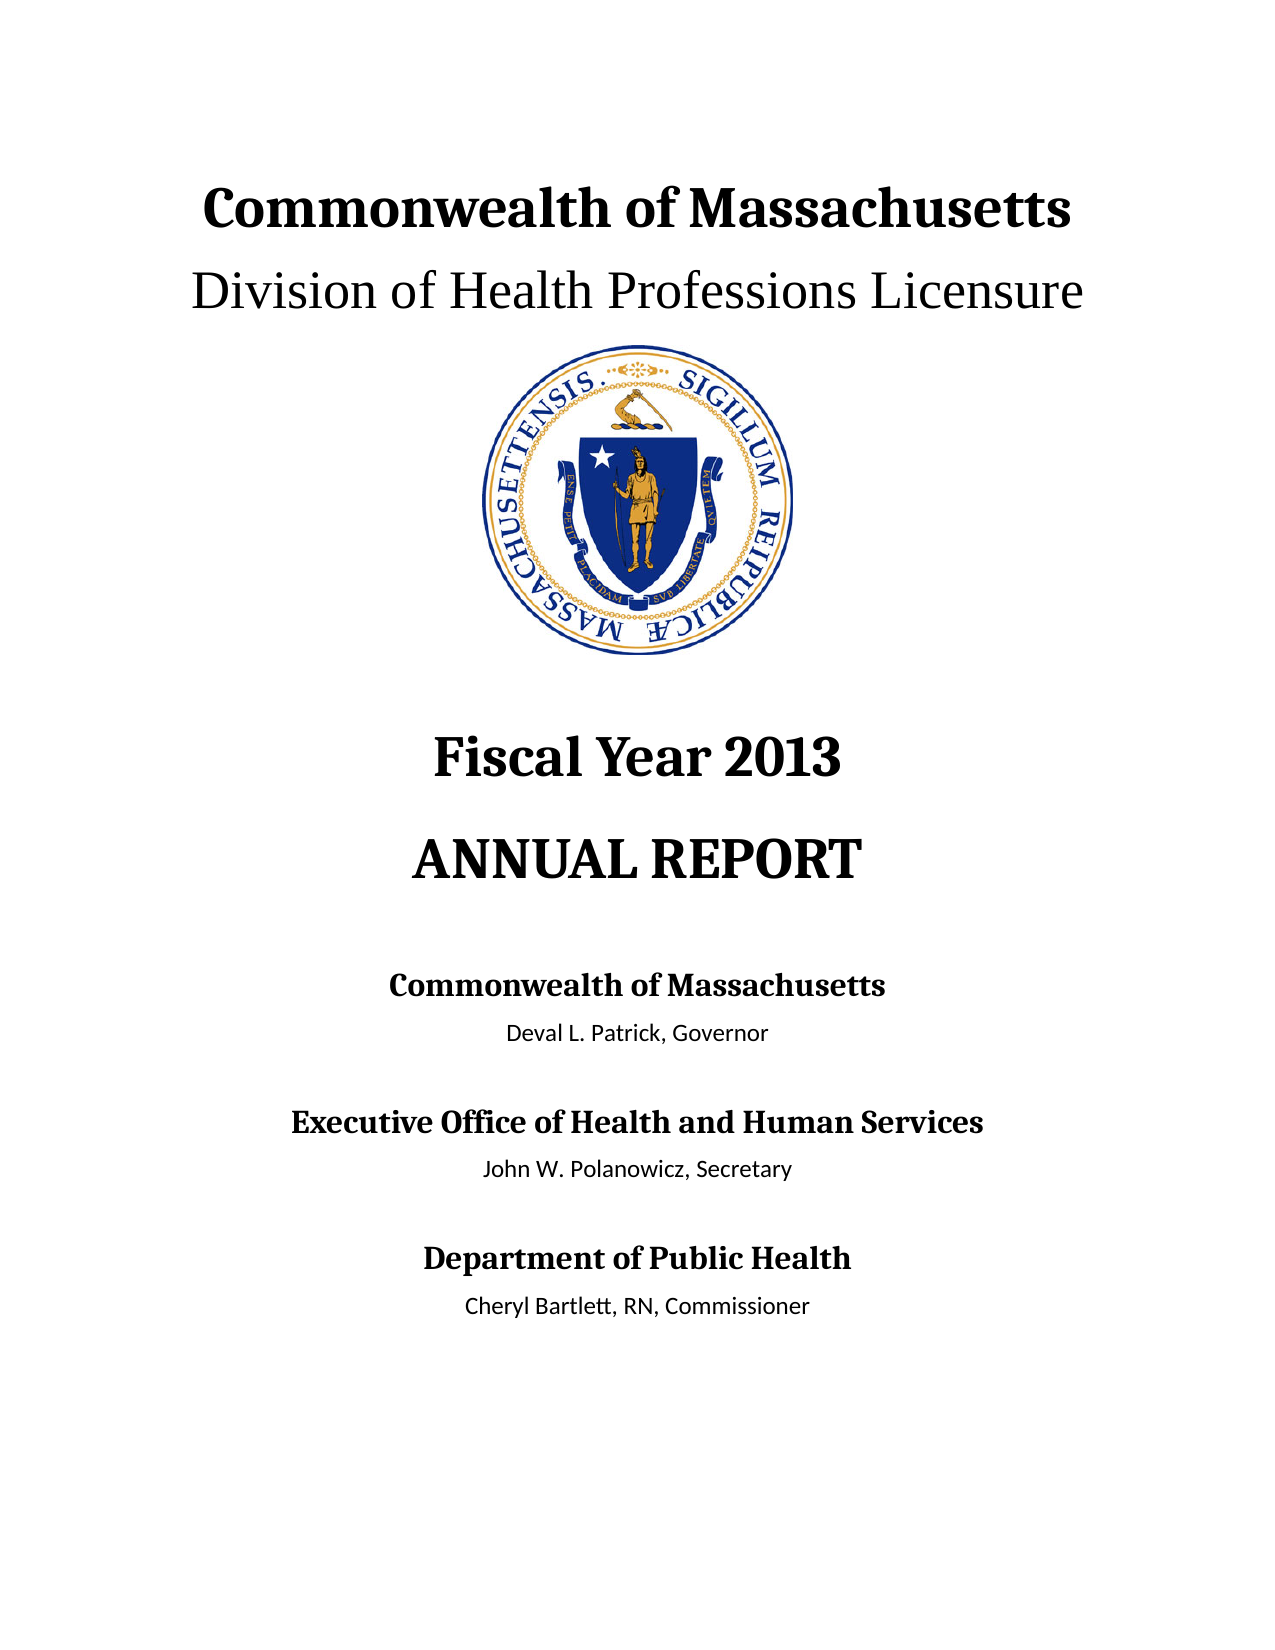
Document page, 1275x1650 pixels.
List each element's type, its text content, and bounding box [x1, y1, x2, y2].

text Cheryl Bartlett, RN, Commissioner [187, 1290, 1087, 1320]
subtitle Fiscal Year 2013 [187, 724, 1087, 791]
subtitle Department of Public Health [187, 1239, 1087, 1278]
text John W. Polanowicz, Secretary [187, 1153, 1087, 1184]
text Division of Health Professions Licensure [187, 258, 1087, 321]
subtitle Executive Office of Health and Human Services [187, 1103, 1087, 1142]
subtitle ANNUAL REPORT [187, 826, 1087, 893]
text Deval L. Patrick, Governor [187, 1017, 1087, 1048]
picture [482, 345, 793, 655]
